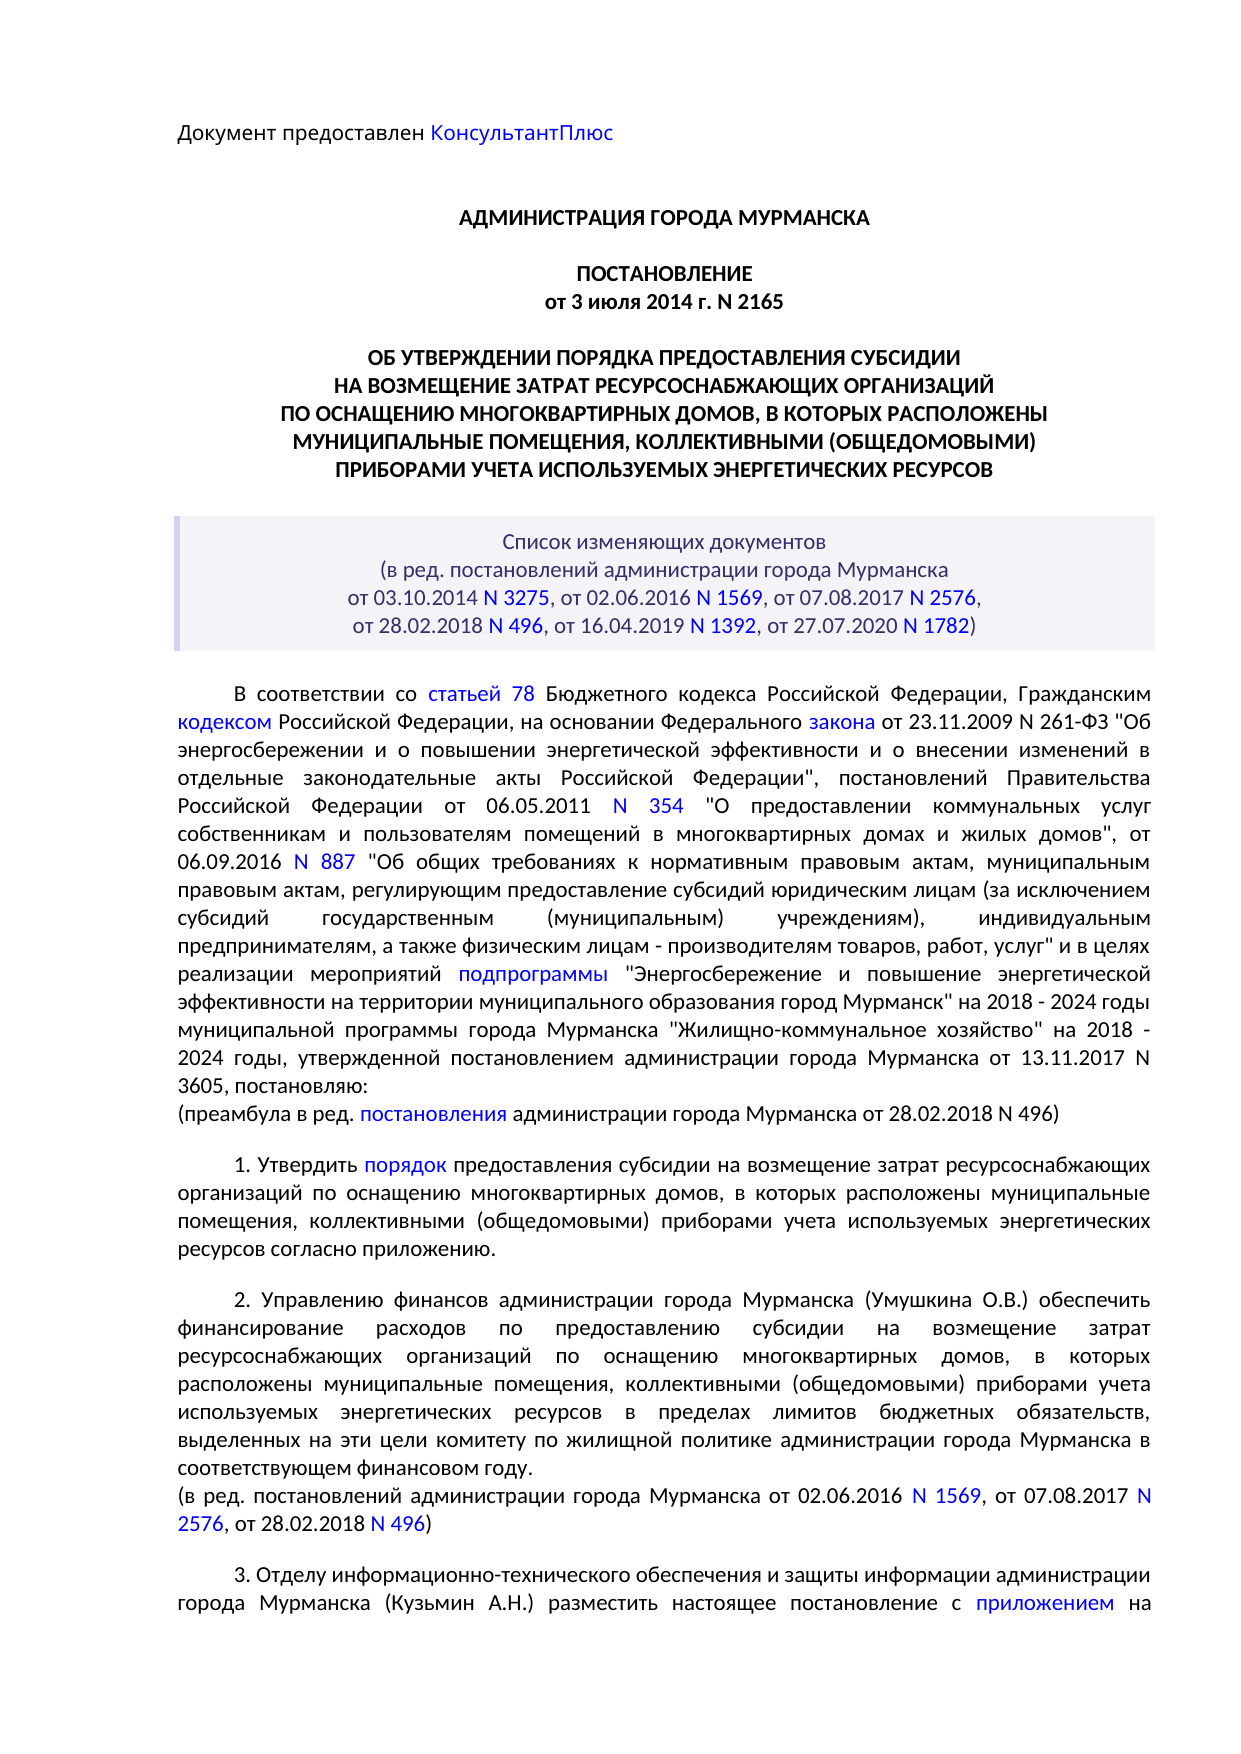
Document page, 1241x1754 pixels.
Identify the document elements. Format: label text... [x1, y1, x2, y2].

title Документ предоставлен КонсультантПлюс [177, 118, 1152, 175]
table_header Список изменяющих документов (в ред. постановлений администрации города Мурманска от 03.10.2014 N 3275, от 02.06.2016 N 1569, от 07.08.2017 N 2576, от 28.02.2018 N 496, от 16.04.2019 N 1392, от 27.07.2020 N 1782) [180, 516, 1149, 651]
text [177, 1561, 1152, 1617]
text (в ред. постановлений администрации города Мурманска от 02.06.2016 N 1569, от 07.08.2017 N 2576, от 28.02.2018 N 496) [177, 1482, 1152, 1538]
title МУНИЦИПАЛЬНЫЕ ПОМЕЩЕНИЯ, КОЛЛЕКТИВНЫМИ (ОБЩЕДОМОВЫМИ) [177, 427, 1152, 455]
title ОБ УТВЕРЖДЕНИИ ПОРЯДКА ПРЕДОСТАВЛЕНИЯ СУБСИДИИ [177, 343, 1152, 371]
text 2. Управлению финансов администрации города Мурманска (Умушкина О.В.) обеспечить финансирование расходов по предоставлению субсидии на возмещение затрат ресурсоснабжающих организаций по оснащению многоквартирных домов, в которых расположены муниципальные помещения, коллективными (общедомовыми) приборами учета используемых энергетических ресурсов в пределах лимитов бюджетных обязательств, выделенных на эти цели комитету по жилищной политике администрации города Мурманска в соответствующем финансовом году. [177, 1285, 1152, 1482]
title от 3 июля 2014 г. N 2165 [177, 287, 1152, 315]
title ПОСТАНОВЛЕНИЕ [177, 259, 1152, 287]
text В соответствии со статьей 78 Бюджетного кодекса Российской Федерации, Гражданским кодексом Российской Федерации, на основании Федерального закона от 23.11.2009 N 261-ФЗ "Об энергосбережении и о повышении энергетической эффективности и о внесении изменений в отдельные законодательные акты Российской Федерации", постановлений Правительства Российской Федерации от 06.05.2011 N 354 "О предоставлении коммунальных услуг собственникам и пользователям помещений в многоквартирных домах и жилых домов", от 06.09.2016 N 887 "Об общих требованиях к нормативным правовым актам, муниципальным правовым актам, регулирующим предоставление субсидий юридическим лицам (за исключением субсидий государственным (муниципальным) учреждениям), индивидуальным предпринимателям, а также физическим лицам - производителям товаров, работ, услуг" и в целях реализации мероприятий подпрограммы "Энергосбережение и повышение энергетической эффективности на территории муниципального образования город Мурманск" на 2018 - 2024 годы муниципальной программы города Мурманска "Жилищно-коммунальное хозяйство" на 2018 - 2024 годы, утвержденной постановлением администрации города Мурманска от 13.11.2017 N 3605, постановляю: [177, 679, 1152, 1099]
text (преамбула в ред. постановления администрации города Мурманска от 28.02.2018 N 496) [177, 1099, 1152, 1127]
text 1. Утвердить порядок предоставления субсидии на возмещение затрат ресурсоснабжающих организаций по оснащению многоквартирных домов, в которых расположены муниципальные помещения, коллективными (общедомовыми) приборами учета используемых энергетических ресурсов согласно приложению. [177, 1150, 1152, 1262]
title НА ВОЗМЕЩЕНИЕ ЗАТРАТ РЕСУРСОСНАБЖАЮЩИХ ОРГАНИЗАЦИЙ [177, 371, 1152, 399]
title АДМИНИСТРАЦИЯ ГОРОДА МУРМАНСКА [177, 203, 1152, 231]
title ПО ОСНАЩЕНИЮ МНОГОКВАРТИРНЫХ ДОМОВ, В КОТОРЫХ РАСПОЛОЖЕНЫ [177, 399, 1152, 427]
title ПРИБОРАМИ УЧЕТА ИСПОЛЬЗУЕМЫХ ЭНЕРГЕТИЧЕСКИХ РЕСУРСОВ [177, 455, 1152, 483]
